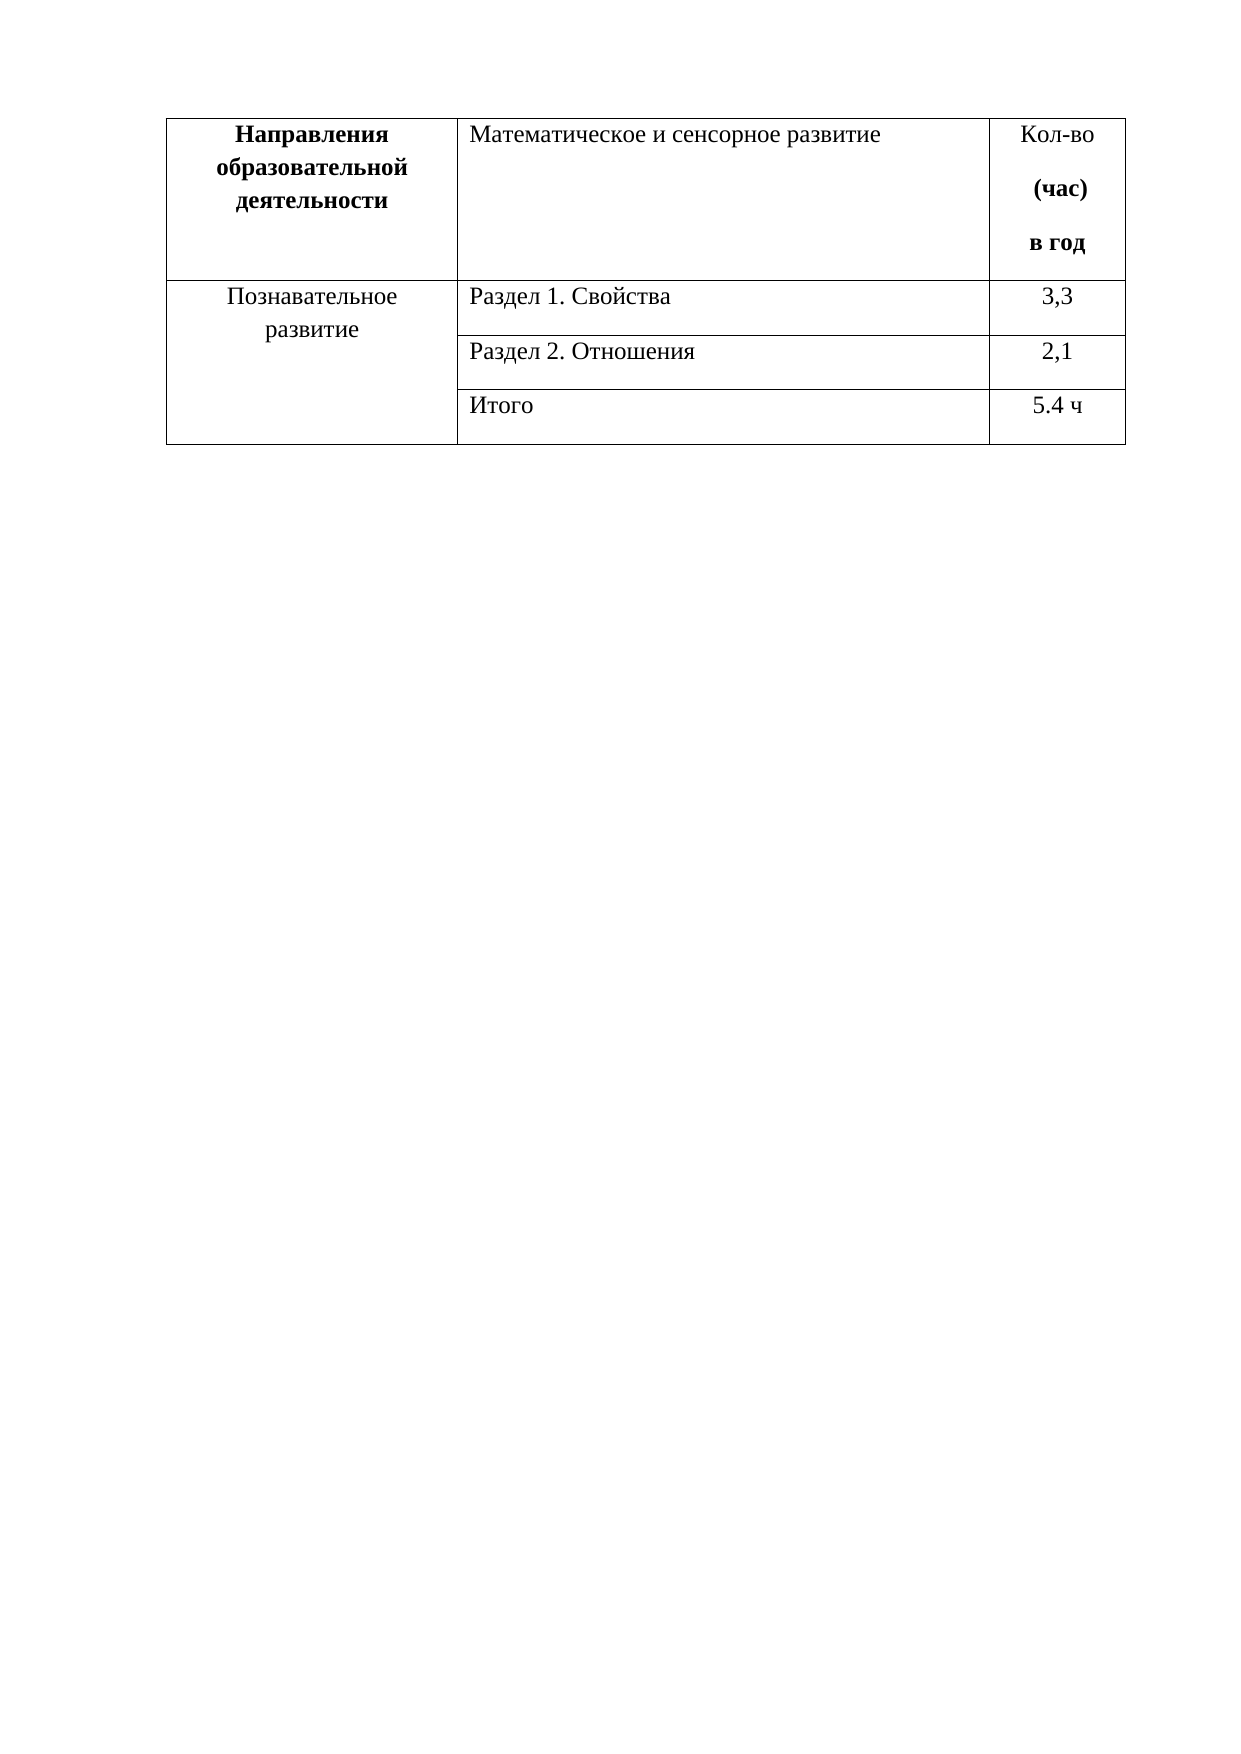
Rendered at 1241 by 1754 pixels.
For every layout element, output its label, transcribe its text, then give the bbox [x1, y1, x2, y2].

table_cell 3,3 [990, 281, 1125, 335]
table_cell Познавательное развитие [167, 281, 457, 444]
table_header Направления образовательной деятельности [167, 119, 457, 280]
table_cell 5.4 ч [990, 390, 1125, 444]
table_cell Итого [458, 390, 989, 444]
table_header Математическое и сенсорное развитие [458, 119, 989, 280]
table_header Кол-во (час) в год [990, 119, 1125, 280]
table_cell Раздел 2. Отношения [458, 336, 989, 389]
table_cell 2,1 [990, 336, 1125, 389]
table_cell Раздел 1. Свойства [458, 281, 989, 335]
